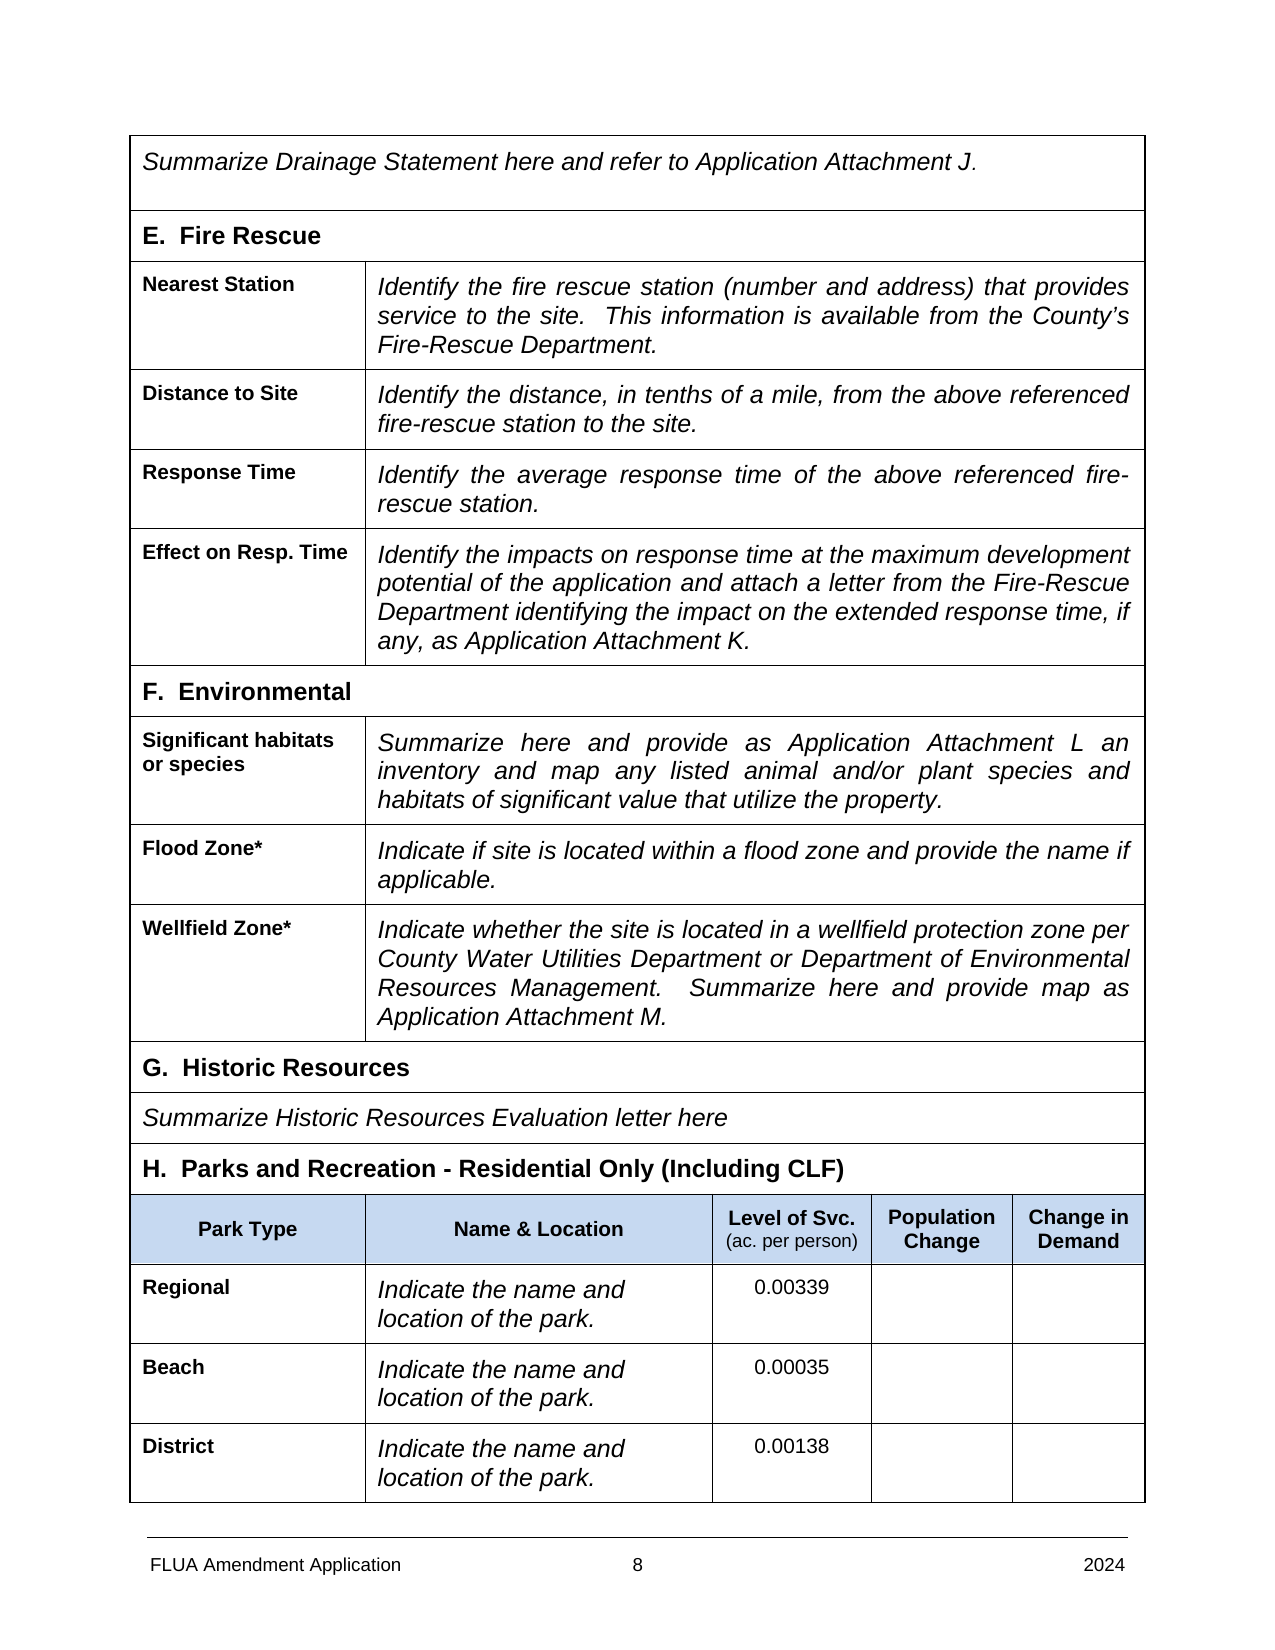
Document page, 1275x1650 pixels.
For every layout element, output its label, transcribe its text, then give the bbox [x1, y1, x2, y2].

table_cell Effect on Resp. Time [131, 529, 365, 665]
table_cell Identify the fire rescue station (number and address) that provides service to the site. This information is available from the County’s Fire-Rescue Department. [366, 262, 1144, 369]
table_cell 0.00035 [713, 1344, 871, 1423]
table_cell [872, 1265, 1012, 1343]
table_cell District [131, 1424, 365, 1502]
table_cell Nearest Station [131, 262, 365, 369]
table_cell Wellfield Zone* [131, 905, 365, 1041]
table_cell 0.00138 [713, 1424, 871, 1502]
table_cell [872, 1344, 1012, 1423]
table_cell Identify the impacts on response time at the maximum development potential of the application and attach a letter from the Fire-Rescue Department identifying the impact on the extended response time, if any, as Application Attachment K. [366, 529, 1144, 665]
table_cell Indicate the name and location of the park. [366, 1265, 712, 1343]
table_cell F. Environmental [131, 666, 1144, 716]
table_cell Summarize Historic Resources Evaluation letter here [131, 1093, 1144, 1143]
table_cell [1013, 1424, 1144, 1502]
table_cell Regional [131, 1265, 365, 1343]
table_cell Identify the distance, in tenths of a mile, from the above referenced fire-rescue station to the site. [366, 370, 1144, 448]
table_cell [872, 1424, 1012, 1502]
table_cell Summarize here and provide as Application Attachment L an inventory and map any listed animal and/or plant species and habitats of significant value that utilize the property. [366, 717, 1144, 824]
table_cell Response Time [131, 450, 365, 528]
table_cell Flood Zone* [131, 825, 365, 904]
table_cell H. Parks and Recreation - Residential Only (Including CLF) [131, 1144, 1144, 1193]
table_cell Level of Svc. (ac. per person) [713, 1195, 871, 1263]
table_cell [1013, 1265, 1144, 1343]
table_cell Indicate if site is located within a flood zone and provide the name if applicable. [366, 825, 1144, 904]
table_cell Indicate whether the site is located in a wellfield protection zone per County Water Utilities Department or Department of Environmental Resources Management. Summarize here and provide map as Application Attachment M. [366, 905, 1144, 1041]
table_cell G. Historic Resources [131, 1042, 1144, 1092]
table_cell Park Type [131, 1195, 365, 1263]
table_cell Change in Demand [1013, 1195, 1144, 1263]
table_cell E. Fire Rescue [131, 211, 1144, 261]
table_cell Distance to Site [131, 370, 365, 448]
table_cell Population Change [872, 1195, 1012, 1263]
table_cell Indicate the name and location of the park. [366, 1344, 712, 1423]
table_cell Name & Location [366, 1195, 712, 1263]
table_cell 0.00339 [713, 1265, 871, 1343]
table_cell Indicate the name and location of the park. [366, 1424, 712, 1502]
table_cell [1013, 1344, 1144, 1423]
table_cell Significant habitats or species [131, 717, 365, 824]
table_cell Beach [131, 1344, 365, 1423]
table_cell Summarize Drainage Statement here and refer to Application Attachment J. [131, 136, 1144, 210]
table_cell Identify the average response time of the above referenced fire-rescue station. [366, 450, 1144, 528]
